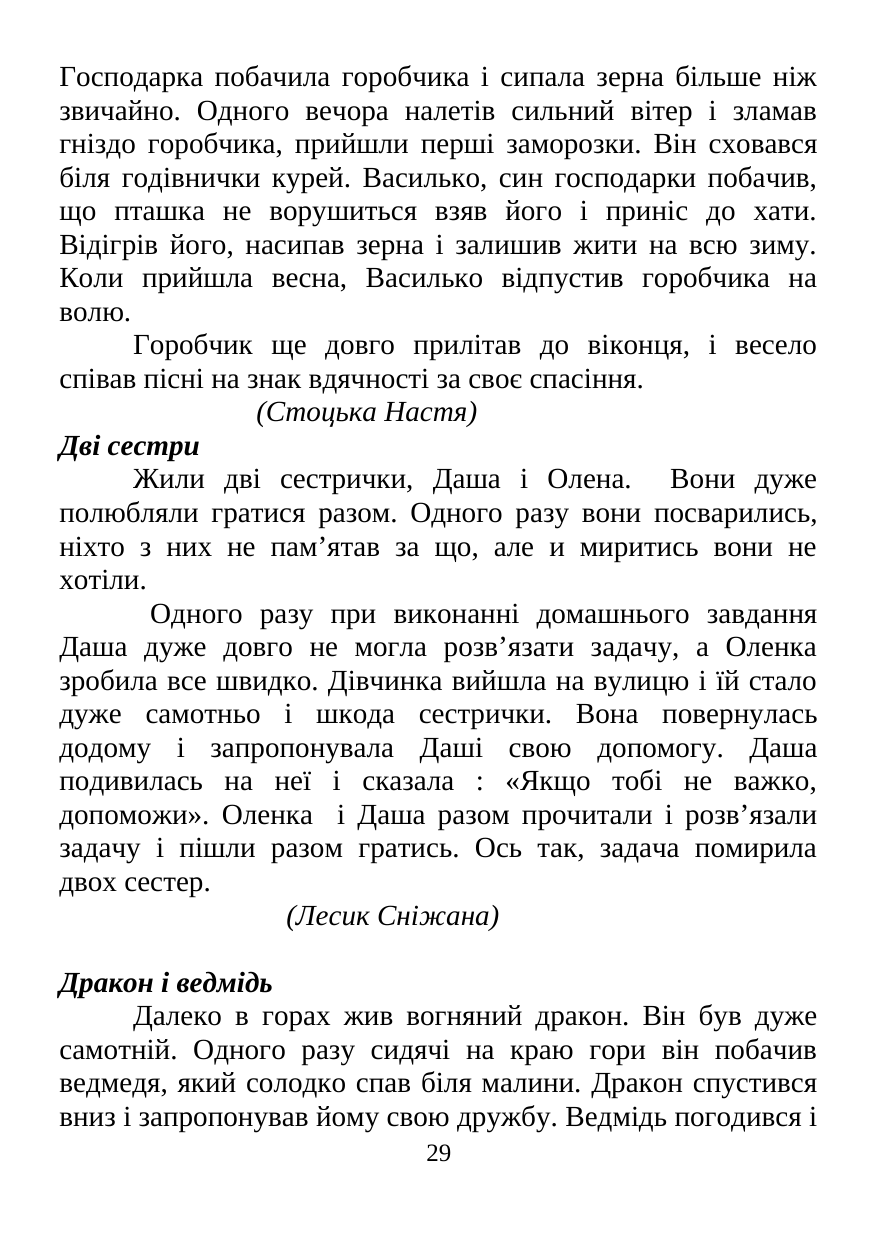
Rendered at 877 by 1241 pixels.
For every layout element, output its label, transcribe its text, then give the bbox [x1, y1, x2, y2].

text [59, 59, 818, 327]
text Одного разу при виконанні домашнього завдання Даша дуже довго не могла розв’язати задачу, а Оленка зробила все швидко. Дівчинка вийшла на вулицю і їй стало дуже самотньо і шкода сестрички. Вона повернулась додому і запропонувала Даші свою допомогу. Даша подивилась на неї і сказала : «Якщо тобі не важко, допоможи». Оленка і Даша разом прочитали і розв’язали задачу і пішли разом гратись. Ось так, задача помирила двох сестер. [59, 596, 818, 898]
text Горобчик ще довго прилітав до віконця, і весело співав пісні на знак вдячності за своє спасіння. [59, 327, 818, 394]
text (Стоцька Настя) [59, 394, 818, 428]
text Дві сестри [59, 428, 818, 462]
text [59, 998, 818, 1132]
text Жили дві сестрички, Даша і Олена. Вони дуже полюбляли гратися разом. Одного разу вони посварились, ніхто з них не пам’ятав за що, але и миритись вони не хотіли. [59, 462, 818, 596]
text (Лесик Сніжана) [59, 898, 818, 931]
text Дракон і ведмідь [59, 965, 818, 998]
